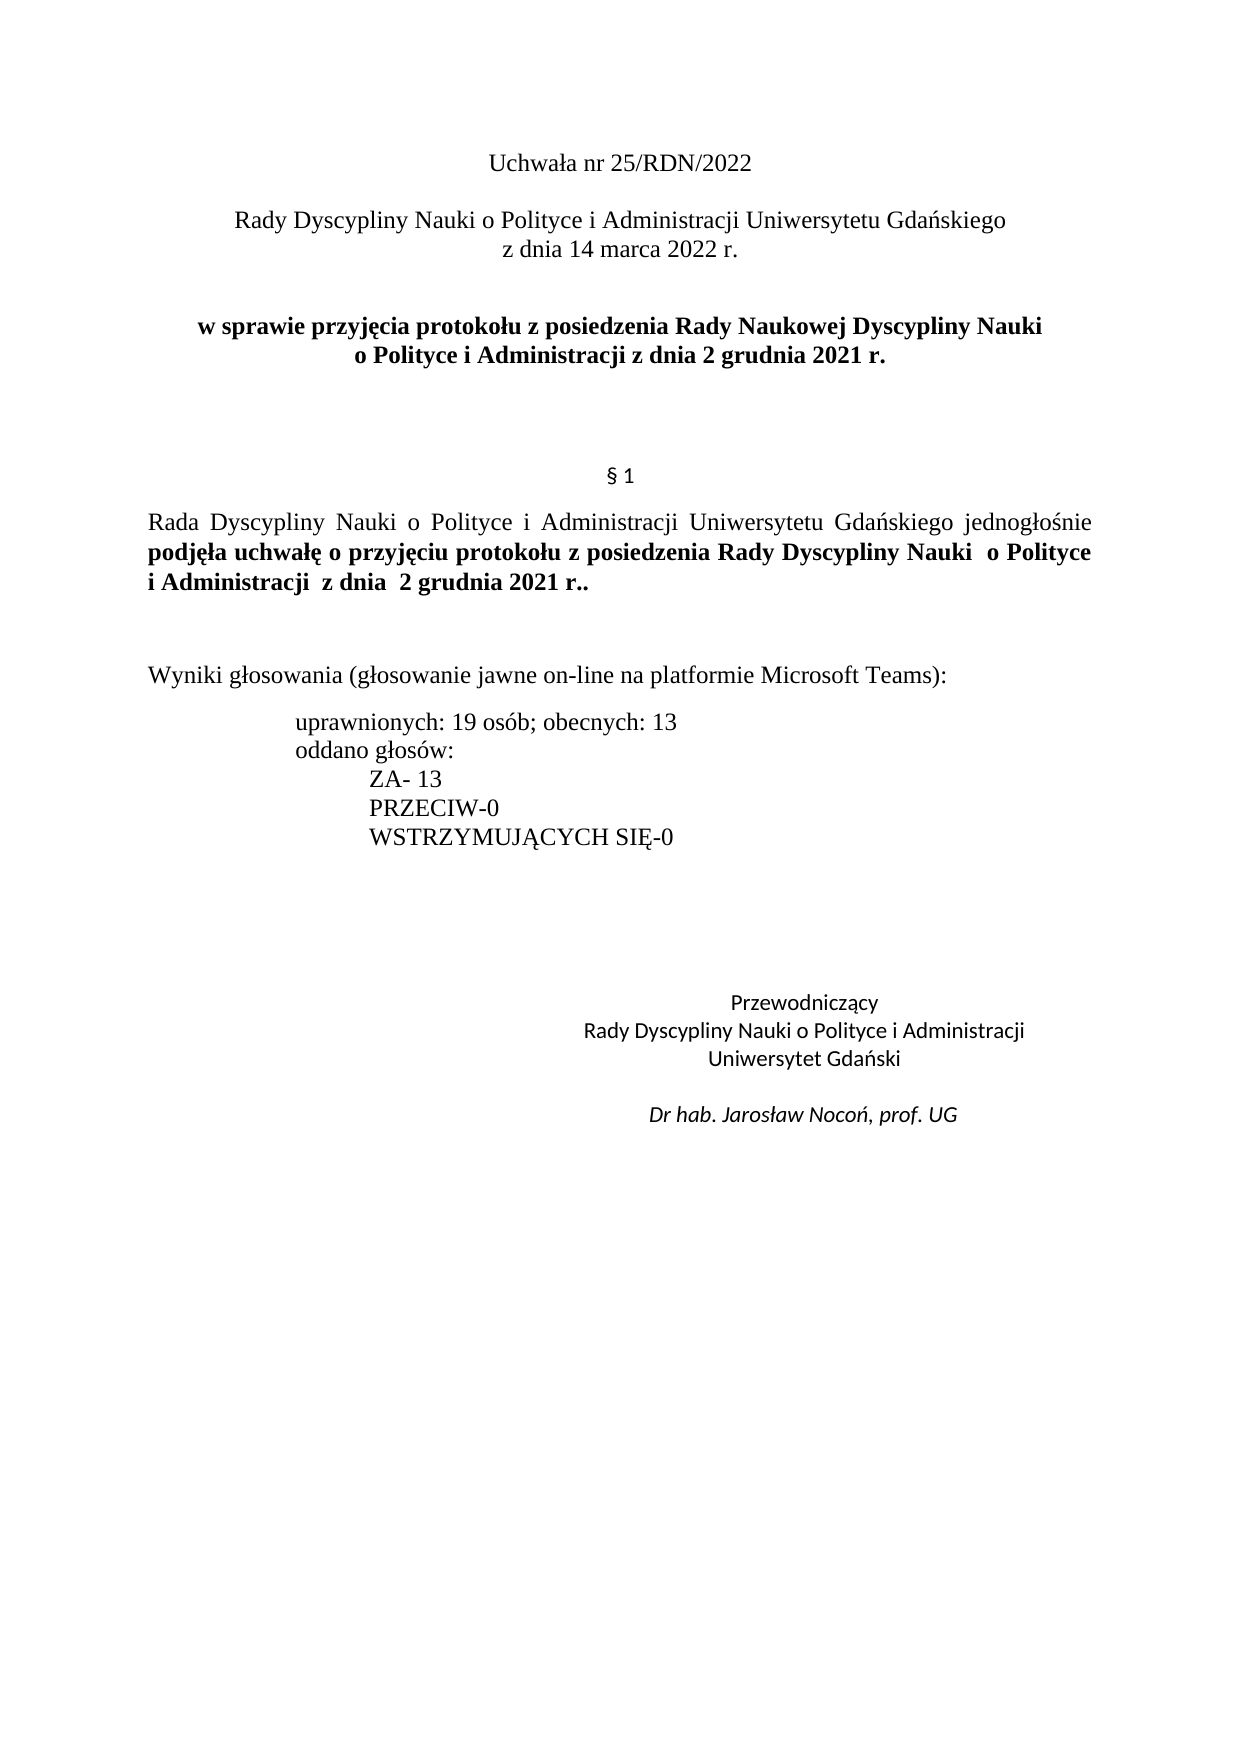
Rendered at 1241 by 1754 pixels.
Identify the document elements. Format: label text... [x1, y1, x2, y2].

text Rada Dyscypliny Nauki o Polityce i Administracji Uniwersytetu Gdańskiego jednogłośnie podjęła uchwałę o przyjęciu protokołu z posiedzenia Rady Dyscypliny Nauki o Polityce i Administracji z dnia 2 grudnia 2021 r.. [148, 507, 1093, 596]
text WSTRZYMUJĄCYCH SIĘ-0 [369, 822, 1093, 850]
text ZA- 13 [369, 764, 1093, 793]
text Wyniki głosowania (głosowanie jawne on-line na platformie Microsoft Teams): [148, 660, 1093, 689]
text Przewodniczący [516, 988, 1093, 1017]
text Rady Dyscypliny Nauki o Polityce i Administracji Uniwersytetu Gdańskiego [148, 205, 1093, 234]
text w sprawie przyjęcia protokołu z posiedzenia Rady Naukowej Dyscypliny Nauki o Polityce i Administracji z dnia 2 grudnia 2021 r. [148, 311, 1093, 369]
text PRZECIW-0 [369, 793, 1093, 822]
text z dnia 14 marca 2022 r. [148, 234, 1093, 263]
text oddano głosów: [295, 735, 1093, 764]
text Uchwała nr 25/RDN/2022 [148, 148, 1093, 176]
text Dr hab. Jarosław Nocoń, prof. UG [516, 1101, 1093, 1129]
text Uniwersytet Gdański [516, 1044, 1093, 1073]
text § 1 [148, 461, 1093, 489]
text uprawnionych: 19 osób; obecnych: 13 [295, 707, 1093, 735]
text Rady Dyscypliny Nauki o Polityce i Administracji [516, 1017, 1093, 1044]
